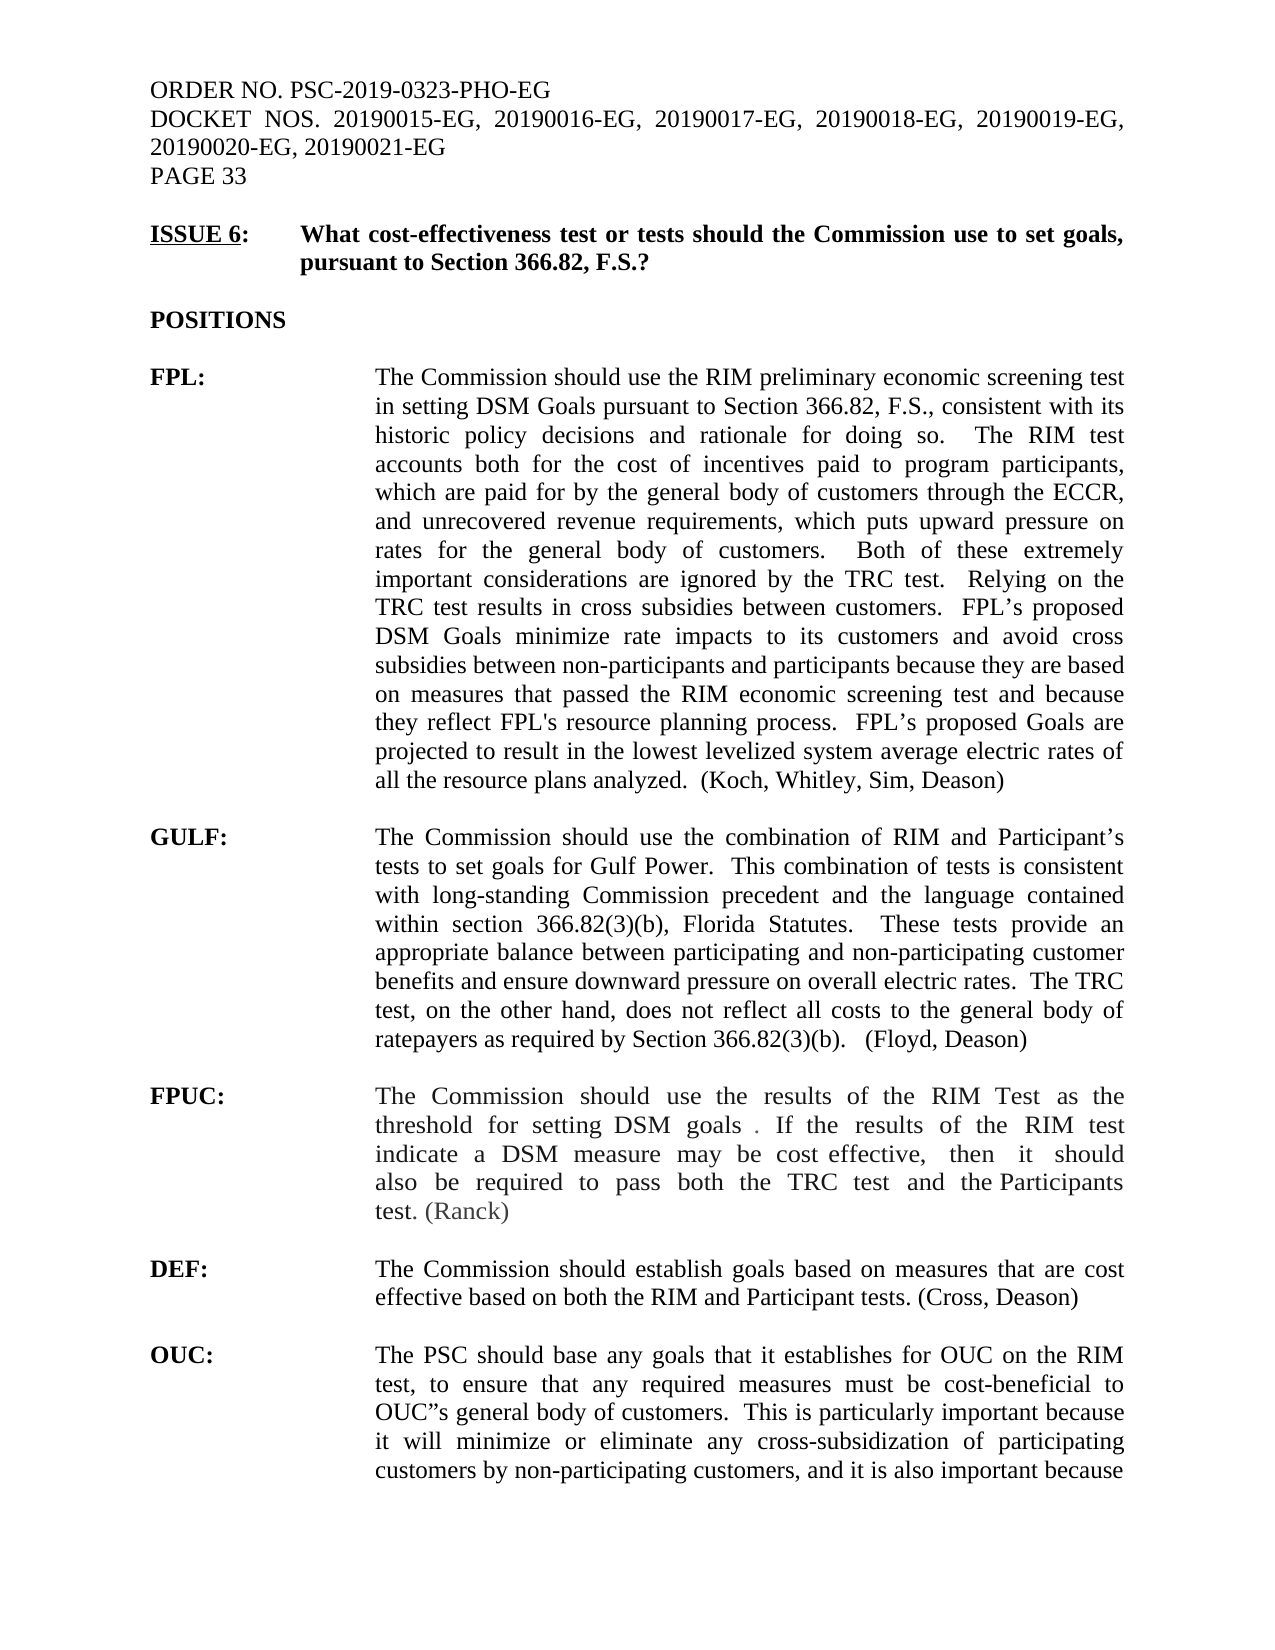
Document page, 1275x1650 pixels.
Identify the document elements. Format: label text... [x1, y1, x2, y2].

text POSITIONS [150, 305, 1125, 334]
text FPL: The Commission should use the RIM preliminary economic screening test in setting DSM Goals pursuant to Section 366.82, F.S., consistent with its historic policy decisions and rationale for doing so. The RIM test accounts both for the cost of incentives paid to program participants, which are paid for by the general body of customers through the ECCR, and unrecovered revenue requirements, which puts upward pressure on rates for the general body of customers. Both of these extremely important considerations are ignored by the TRC test. Relying on the TRC test results in cross subsidies between customers. FPL’s proposed DSM Goals minimize rate impacts to its customers and avoid cross subsidies between non-participants and participants because they are based on measures that passed the RIM economic screening test and because they reflect FPL's resource planning process. FPL’s proposed Goals are projected to result in the lowest levelized system average electric rates of all the resource plans analyzed. (Koch, Whitley, Sim, Deason) [150, 362, 1125, 794]
text FPUC: The Commission should use the results of the RIM Test as the threshold for setting DSM goals . If the results of the RIM test indicate a DSM measure may be cost­ effective, then it should also be required to pass both the TRC test and the Participants test. (Ranck) [150, 1081, 1125, 1225]
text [150, 1340, 1125, 1484]
text ISSUE 6: What cost-effectiveness test or tests should the Commission use to set goals, pursuant to Section 366.82, F.S.? [150, 219, 1125, 276]
text DEF: The Commission should establish goals based on measures that are cost effective based on both the RIM and Participant tests. (Cross, Deason) [150, 1254, 1125, 1311]
text GULF: The Commission should use the combination of RIM and Participant’s tests to set goals for Gulf Power. This combination of tests is consistent with long-standing Commission precedent and the language contained within section 366.82(3)(b), Florida Statutes. These tests provide an appropriate balance between participating and non-participating customer benefits and ensure downward pressure on overall electric rates. The TRC test, on the other hand, does not reflect all costs to the general body of ratepayers as required by Section 366.82(3)(b). (Floyd, Deason) [150, 822, 1125, 1052]
